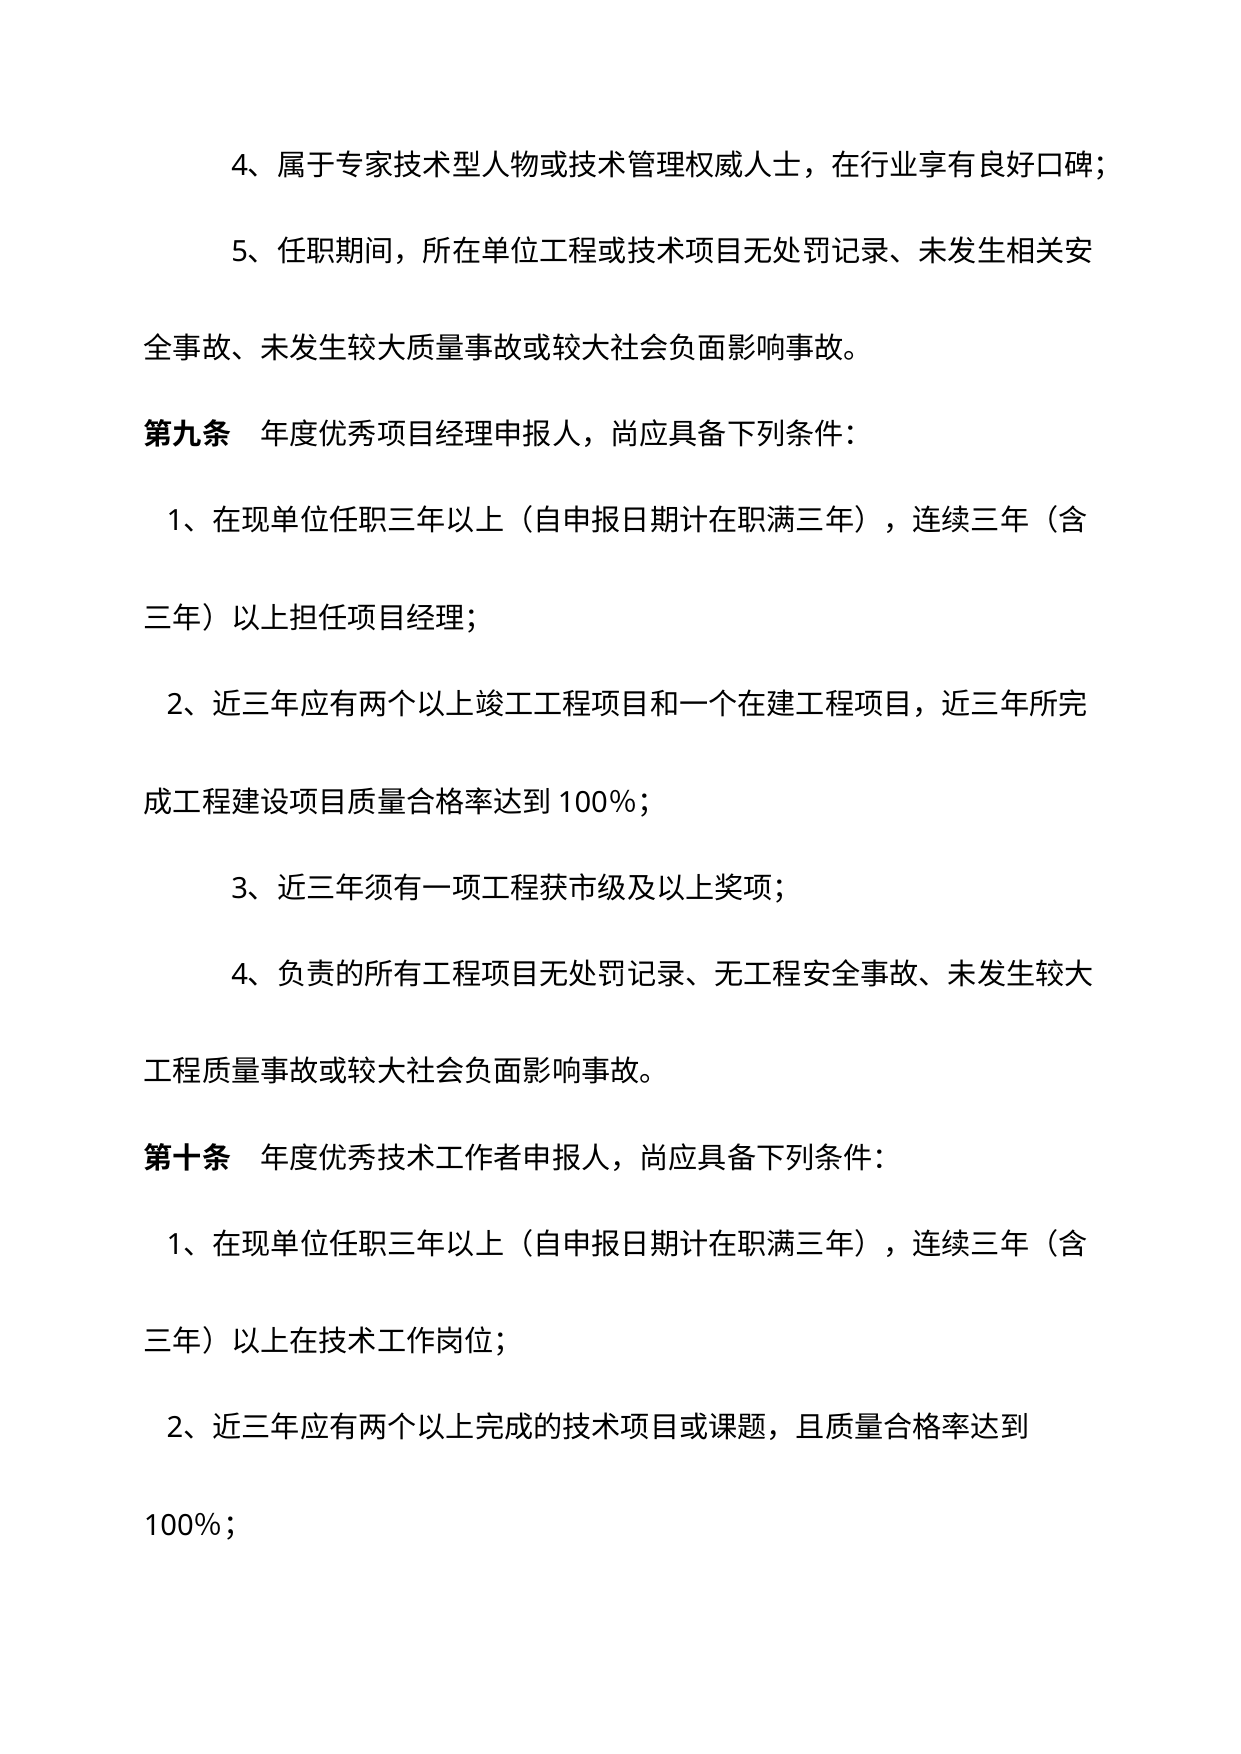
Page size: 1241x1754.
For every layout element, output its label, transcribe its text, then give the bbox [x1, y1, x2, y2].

text 1、在现单位任职三年以上（自申报日期计在职满三年），连续三年（含三年）以上担任项目经理； [143, 486, 1106, 648]
text 4、属于专家技术型人物或技术管理权威人士，在行业享有良好口碑； [143, 130, 1106, 195]
text 2、近三年应有两个以上竣工工程项目和一个在建工程项目，近三年所完成工程建设项目质量合格率达到100％； [143, 669, 1106, 832]
text 2、近三年应有两个以上完成的技术项目或课题，且质量合格率达到100％； [143, 1393, 1106, 1555]
text 第九条 年度优秀项目经理申报人，尚应具备下列条件： [143, 399, 1106, 464]
text 3、近三年须有一项工程获市级及以上奖项； [143, 853, 1106, 918]
text 5、任职期间，所在单位工程或技术项目无处罚记录、未发生相关安全事故、未发生较大质量事故或较大社会负面影响事故。 [143, 216, 1106, 378]
text 第十条 年度优秀技术工作者申报人，尚应具备下列条件： [143, 1123, 1106, 1188]
text 1、在现单位任职三年以上（自申报日期计在职满三年），连续三年（含三年）以上在技术工作岗位； [143, 1209, 1106, 1371]
text 4、负责的所有工程项目无处罚记录、无工程安全事故、未发生较大工程质量事故或较大社会负面影响事故。 [143, 939, 1106, 1102]
